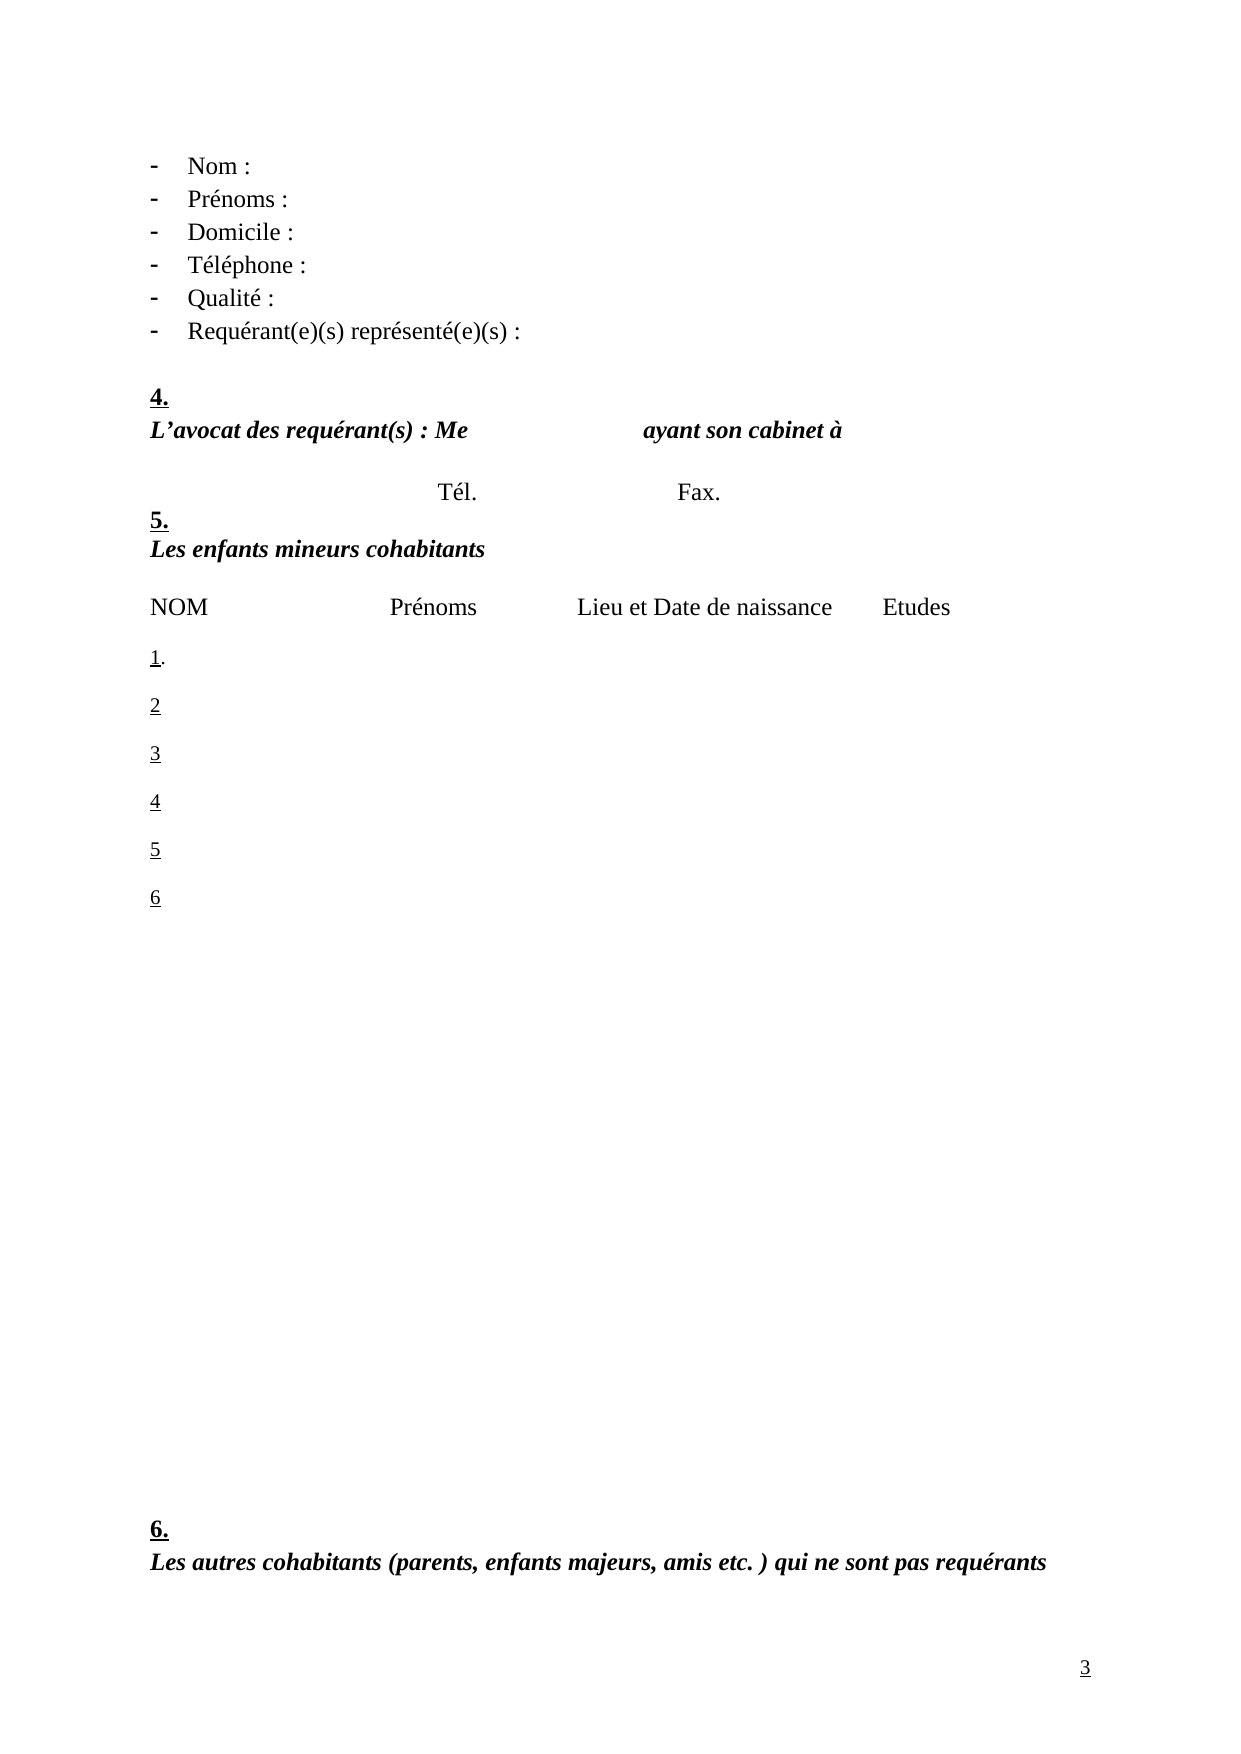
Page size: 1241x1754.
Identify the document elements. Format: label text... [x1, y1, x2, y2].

text 2 [150, 693, 1090, 717]
text Les autres cohabitants (parents, enfants majeurs, amis etc. ) qui ne sont pas requérants [150, 1547, 1090, 1576]
text 3 [150, 741, 1090, 765]
text 4 [150, 789, 1090, 813]
text 5 [150, 837, 1090, 861]
list Prénoms : [150, 184, 1090, 213]
text 4. [150, 382, 1090, 411]
text 6. [150, 1514, 1090, 1543]
list Nom : [150, 151, 1090, 179]
list Téléphone : [150, 250, 1090, 279]
subtitle NOM Prénoms Lieu et Date de naissance Etudes [150, 592, 1090, 621]
text 6 [150, 885, 1090, 909]
text Tél. Fax. [150, 477, 1090, 506]
list Qualité : [150, 283, 1090, 312]
list Domicile : [150, 217, 1090, 246]
text 1. [150, 644, 1090, 669]
subtitle L’avocat des requérant(s) : Me ayant son cabinet à [150, 415, 1090, 444]
text 5. [150, 506, 1090, 534]
subtitle Les enfants mineurs cohabitants [150, 534, 1090, 563]
list Requérant(e)(s) représenté(e)(s) : [150, 316, 1090, 345]
